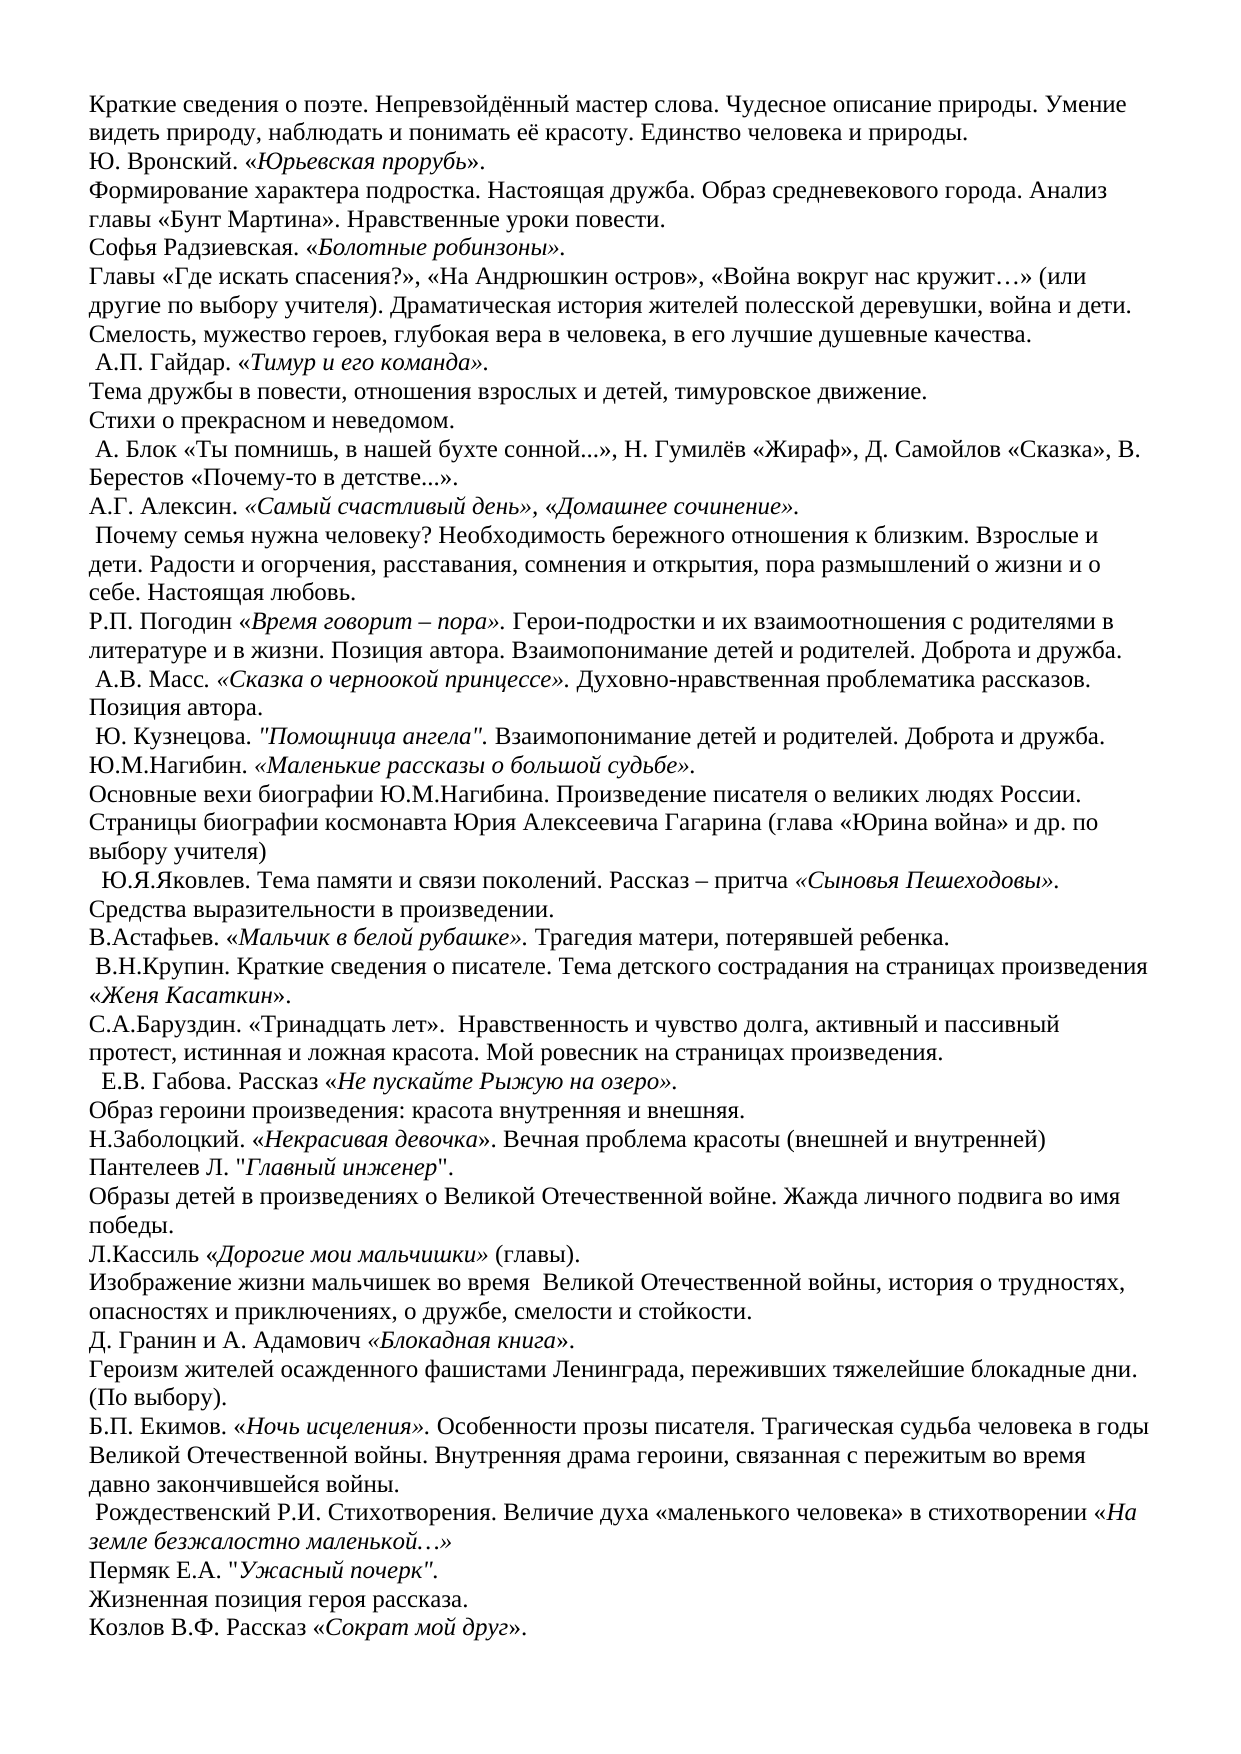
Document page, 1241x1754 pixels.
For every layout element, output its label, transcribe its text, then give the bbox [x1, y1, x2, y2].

text Ю.М.Нагибин. «Маленькие рассказы о большой судьбе». [89, 750, 1152, 779]
text Основные вехи биографии Ю.М.Нагибина. Произведение писателя о великих людях России. Страницы биографии космонавта Юрия Алексеевича Гагарина (глава «Юрина война» и др. по выбору учителя) [89, 779, 1152, 865]
text Рождественский Р.И. Стихотворения. Величие духа «маленького человека» в стихотворении «На земле безжалостно маленькой…» [89, 1497, 1152, 1555]
text А.П. Гайдар. «Тимур и его команда». [89, 347, 1152, 376]
text Краткие сведения о поэте. Непревзойдённый мастер слова. Чудесное описание природы. Умение видеть природу, наблюдать и понимать её красоту. Единство человека и природы. [89, 89, 1152, 146]
text В.Н.Крупин. Краткие сведения о писателе. Тема детского сострадания на страницах произведения «Женя Касаткин». [89, 951, 1152, 1009]
text Образ героини произведения: красота внутренняя и внешняя. [89, 1095, 1152, 1124]
text Б.П. Екимов. «Ночь исцеления». Особенности прозы писателя. Трагическая судьба человека в годы Великой Отечественной войны. Внутренняя драма героини, связанная с пережитым во время давно закончившейся войны. [89, 1411, 1152, 1497]
text Главы «Где искать спасения?», «На Андрюшкин остров», «Война вокруг нас кружит…» (или другие по выбору учителя). Драматическая история жителей полесской деревушки, война и дети. Смелость, мужество героев, глубокая вера в человека, в его лучшие душевные качества. [89, 261, 1152, 347]
text А. Блок «Ты помнишь, в нашей бухте сонной...», Н. Гумилёв «Жираф», Д. Самойлов «Сказка», В. Берестов «Почему-то в детстве...». [89, 434, 1152, 491]
text Жизненная позиция героя рассказа. [89, 1584, 1152, 1612]
text Пермяк Е.А. "Ужасный почерк". [89, 1555, 1152, 1584]
text Софья Радзиевская. «Болотные робинзоны». [89, 232, 1152, 261]
text Ю. Вронский. «Юрьевская прорубь». [89, 146, 1152, 175]
text Образы детей в произведениях о Великой Отечественной войне. Жажда личного подвига во имя победы. [89, 1181, 1152, 1239]
text В.Астафьев. «Мальчик в белой рубашке». Трагедия матери, потерявшей ребенка. [89, 922, 1152, 951]
text Д. Гранин и А. Адамович «Блокадная книга». [89, 1325, 1152, 1354]
text Почему семья нужна человеку? Необходимость бережного отношения к близким. Взрослые и дети. Радости и огорчения, расставания, сомнения и открытия, пора размышлений о жизни и о себе. Настоящая любовь. [89, 520, 1152, 606]
text Героизм жителей осажденного фашистами Ленинграда, переживших тяжелейшие блокадные дни. [89, 1354, 1152, 1382]
text А.Г. Алексин. «Самый счастливый день», «Домашнее сочинение». [89, 491, 1152, 520]
text А.В. Масс. «Сказка о черноокой принцессе». Духовно-нравственная проблематика рассказов. Позиция автора. [89, 664, 1152, 721]
text Тема дружбы в повести, отношения взрослых и детей, тимуровское движение. [89, 376, 1152, 405]
text Л.Кассиль «Дорогие мои мальчишки» (главы). [89, 1239, 1152, 1267]
text С.А.Баруздин. «Тринадцать лет». Нравственность и чувство долга, активный и пассивный протест, истинная и ложная красота. Мой ровесник на страницах произведения. [89, 1009, 1152, 1066]
text Ю.Я.Яковлев. Тема памяти и связи поколений. Рассказ – притча «Сыновья Пешеходовы». Средства выразительности в произведении. [89, 865, 1152, 922]
text Пантелеев Л. "Главный инженер". [89, 1152, 1152, 1181]
text Стихи о прекрасном и неведомом. [89, 405, 1152, 434]
text (По выбору). [89, 1382, 1152, 1411]
text Изображение жизни мальчишек во время Великой Отечественной войны, история о трудностях, опасностях и приключениях, о дружбе, смелости и стойкости. [89, 1267, 1152, 1325]
text Р.П. Погодин «Время говорит – пора». Герои-подростки и их взаимоотношения с родителями в литературе и в жизни. Позиция автора. Взаимопонимание детей и родителей. Доброта и дружба. [89, 606, 1152, 664]
text Козлов В.Ф. Рассказ «Сократ мой друг». [89, 1612, 1152, 1641]
text Н.Заболоцкий. «Некрасивая девочка». Вечная проблема красоты (внешней и внутренней) [89, 1124, 1152, 1152]
text Е.В. Габова. Рассказ «Не пускайте Рыжую на озеро». [89, 1066, 1152, 1095]
text Ю. Кузнецова. "Помощница ангела". Взаимопонимание детей и родителей. Доброта и дружба. [89, 721, 1152, 750]
text Формирование характера подростка. Настоящая дружба. Образ средневекового города. Анализ главы «Бунт Мартина». Нравственные уроки повести. [89, 175, 1152, 232]
